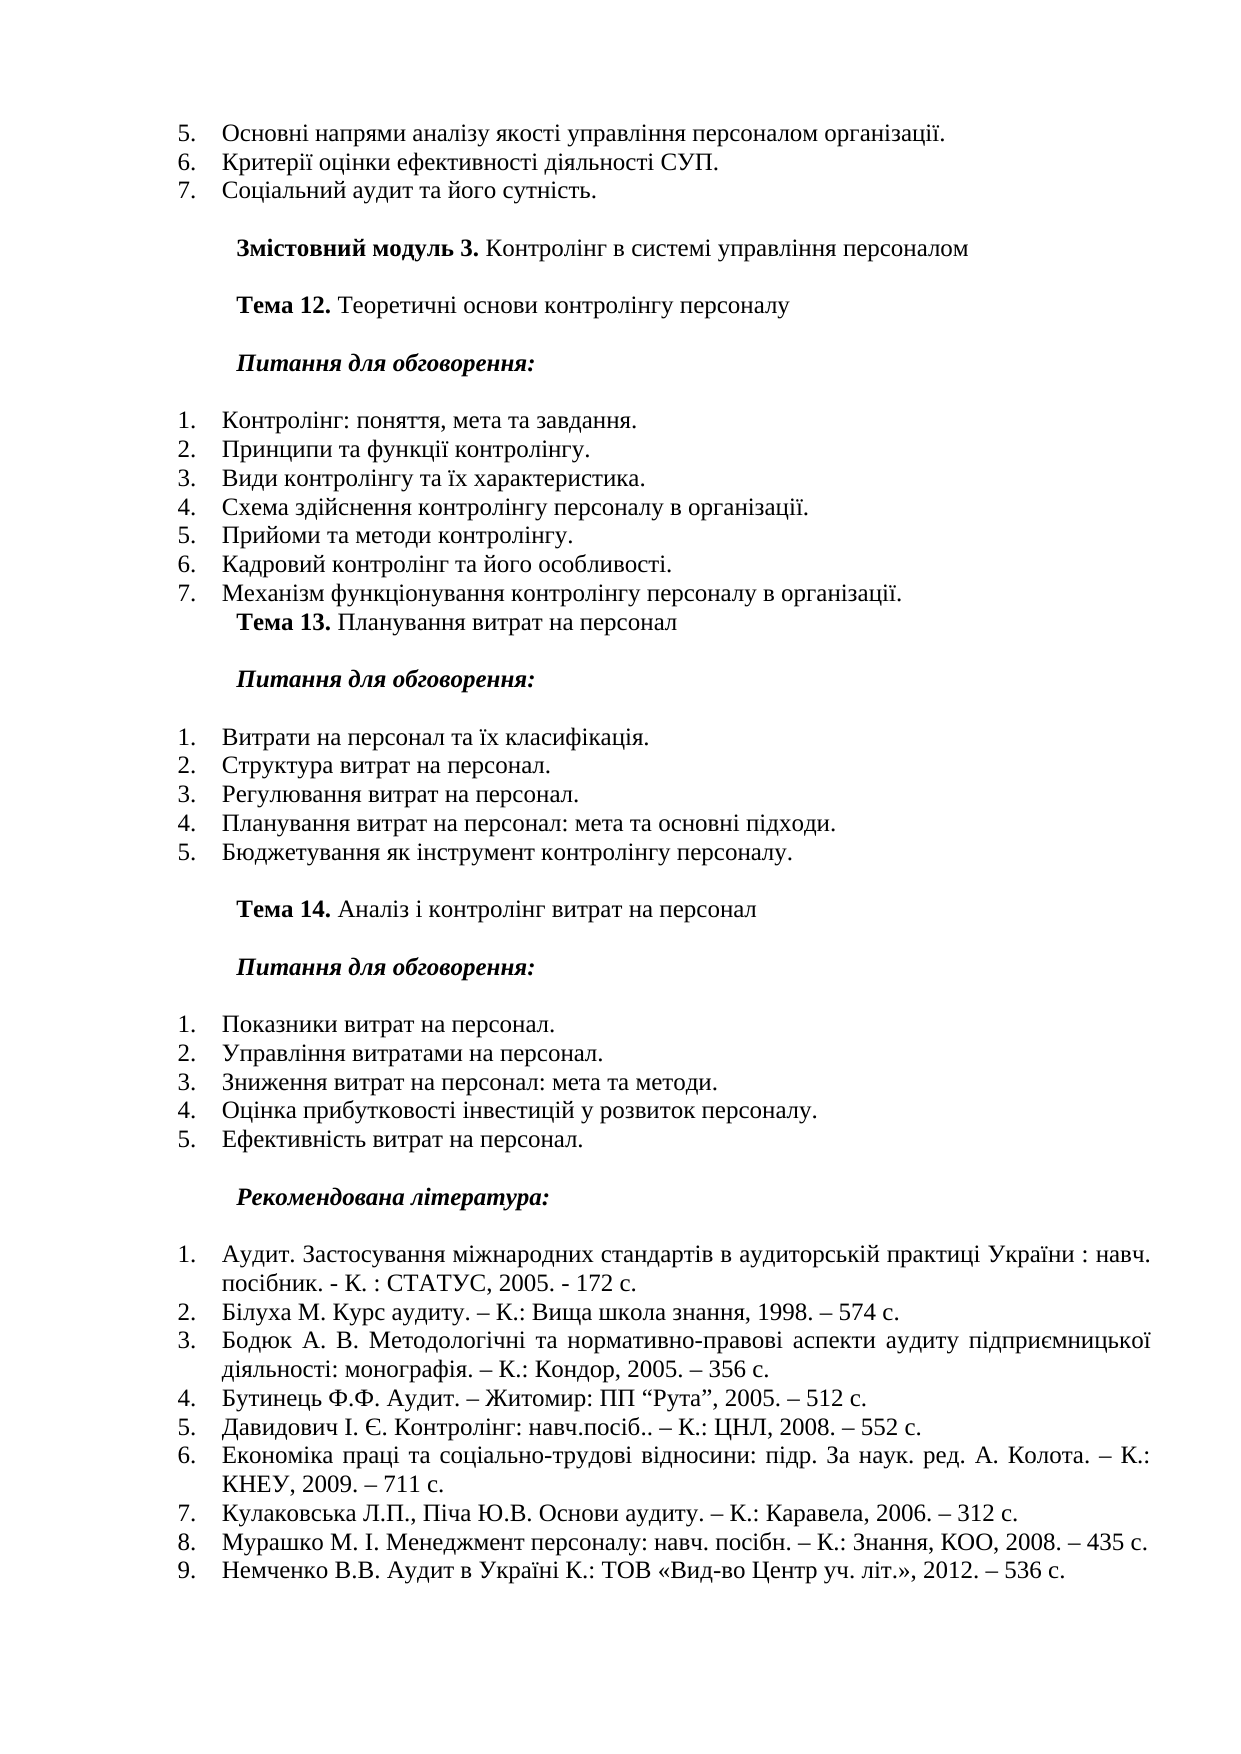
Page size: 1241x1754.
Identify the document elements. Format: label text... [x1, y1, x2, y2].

text Рекомендована література: [177, 1182, 1152, 1211]
list Мурашко М. І. Менеджмент персоналу: навч. посібн. – К.: Знання, КОО, 2008. – 435 с. [177, 1527, 1152, 1556]
list Соціальний аудит та його сутність. [177, 176, 1152, 204]
list Прийоми та методи контролінгу. [177, 521, 1152, 549]
list Бюджетування як інструмент контролінгу персоналу. [177, 837, 1152, 866]
list Оцінка прибутковості інвестицій у розвиток персоналу. [177, 1096, 1152, 1124]
list Ефективність витрат на персонал. [177, 1124, 1152, 1153]
list Зниження витрат на персонал: мета та методи. [177, 1067, 1152, 1096]
list Немченко В.В. Аудит в Україні К.: ТОВ «Вид-во Центр уч. літ.», 2012. – 536 с. [177, 1556, 1152, 1584]
list Основні напрями аналізу якості управління персоналом організації. [177, 118, 1152, 147]
text Питання для обговорення: [177, 664, 1152, 693]
list Схема здійснення контролінгу персоналу в організації. [177, 492, 1152, 521]
list Бодюк А. В. Методологічні та нормативно-правові аспекти аудиту підприємницької діяльності: монографія. – К.: Кондор, 2005. – 356 с. [177, 1326, 1152, 1383]
text Тема 13. Планування витрат на персонал [177, 607, 1152, 636]
list Регулювання витрат на персонал. [177, 779, 1152, 808]
text Питання для обговорення: [177, 952, 1152, 981]
list Механізм функціонування контролінгу персоналу в організації. [177, 578, 1152, 607]
list Аудит. Застосування міжнародних стандартів в аудиторській практиці України : навч. посібник. - К. : СТАТУС, 2005. - 172 с. [177, 1239, 1152, 1297]
list Білуха М. Курс аудиту. – К.: Вища школа знання, 1998. – 574 с. [177, 1297, 1152, 1326]
list Види контролінгу та їх характеристика. [177, 463, 1152, 492]
list Показники витрат на персонал. [177, 1009, 1152, 1038]
list Планування витрат на персонал: мета та основні підходи. [177, 808, 1152, 837]
list Витрати на персонал та їх класифікація. [177, 722, 1152, 751]
list Давидович І. Є. Контролінг: навч.посіб.. – К.: ЦНЛ, 2008. – 552 с. [177, 1412, 1152, 1441]
list Бутинець Ф.Ф. Аудит. – Житомир: ПП “Рута”, 2005. – 512 с. [177, 1383, 1152, 1412]
text Питання для обговорення: [177, 348, 1152, 377]
list Економіка праці та соціально-трудові відносини: підр. За наук. ред. А. Колота. – К.: КНЕУ, 2009. – 711 с. [177, 1441, 1152, 1498]
text Тема 12. Теоретичні основи контролінгу персоналу [177, 291, 1152, 319]
list Контролінг: поняття, мета та завдання. [177, 406, 1152, 434]
text Тема 14. Аналіз і контролінг витрат на персонал [177, 894, 1152, 923]
list Кадровий контролінг та його особливості. [177, 549, 1152, 578]
list Принципи та функції контролінгу. [177, 434, 1152, 463]
list Кулаковська Л.П., Піча Ю.В. Основи аудиту. – К.: Каравела, 2006. – 312 с. [177, 1498, 1152, 1527]
text Змістовний модуль 3. Контролінг в системі управління персоналом [177, 233, 1152, 262]
list Структура витрат на персонал. [177, 751, 1152, 779]
list Критерії оцінки ефективності діяльності СУП. [177, 147, 1152, 176]
list Управління витратами на персонал. [177, 1038, 1152, 1067]
